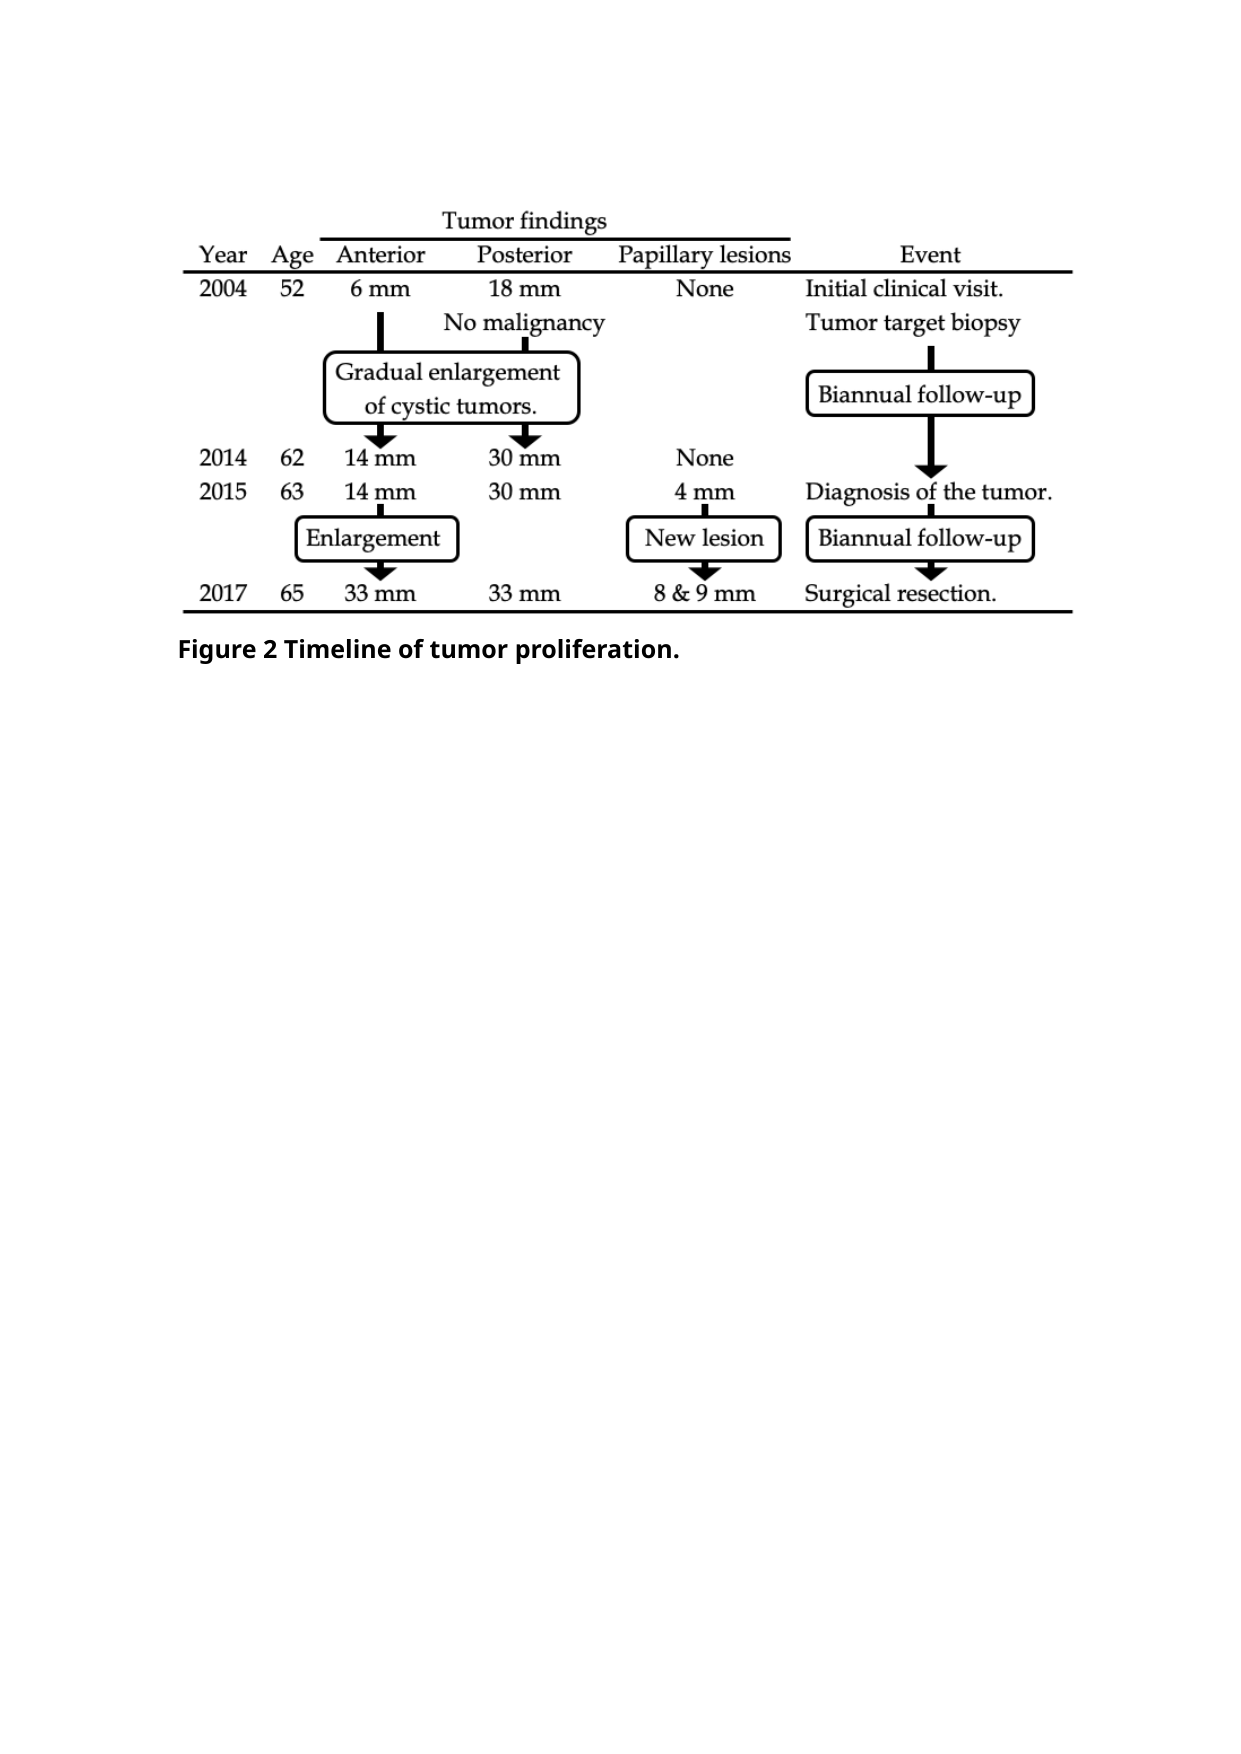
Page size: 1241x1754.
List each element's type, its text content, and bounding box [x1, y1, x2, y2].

picture [177, 206, 1077, 618]
text Figure 2 Timeline of tumor proliferation. [177, 632, 1063, 666]
